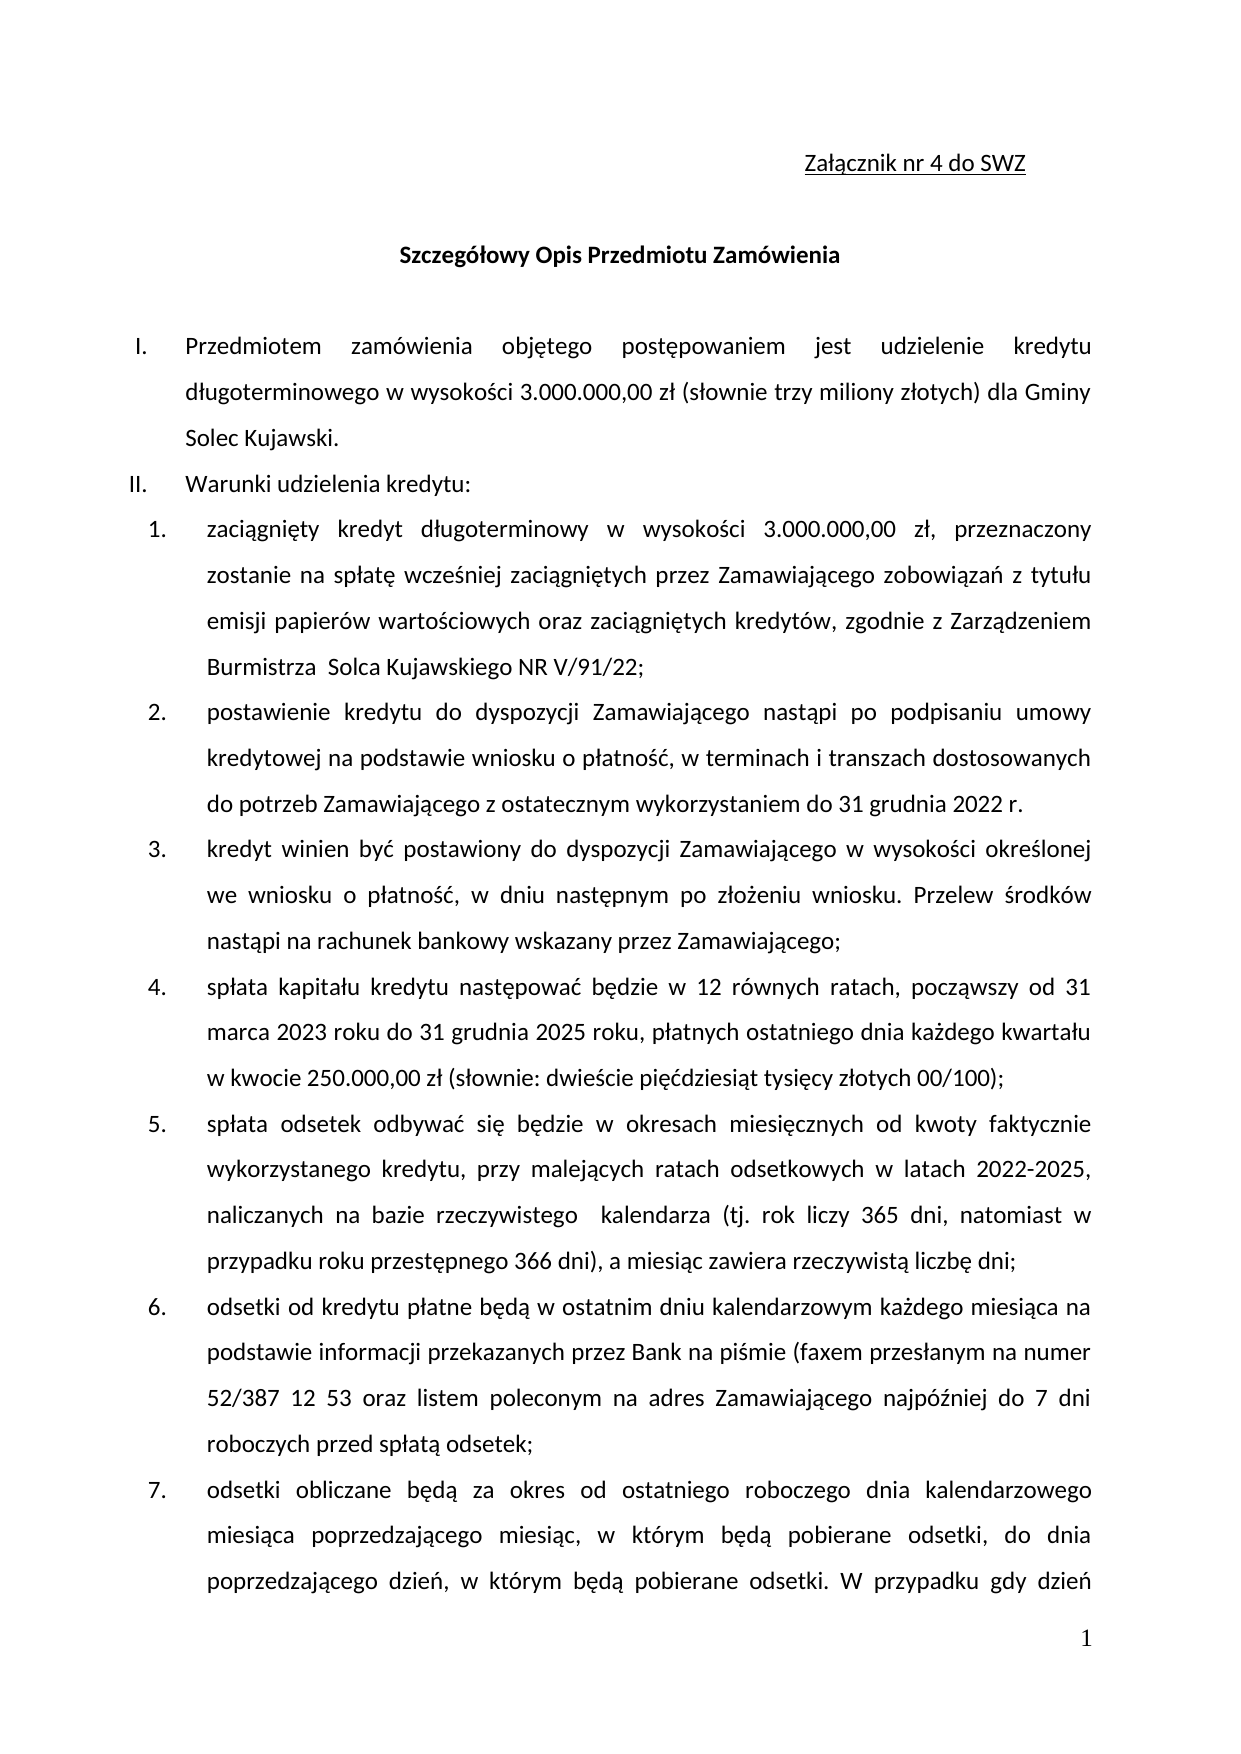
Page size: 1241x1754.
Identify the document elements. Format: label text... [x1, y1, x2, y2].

list zaciągnięty kredyt długoterminowy w wysokości 3.000.000,00 zł, przeznaczony zostanie na spłatę wcześniej zaciągniętych przez Zamawiającego zobowiązań z tytułu emisji papierów wartościowych oraz zaciągniętych kredytów, zgodnie z Zarządzeniem Burmistrza Solca Kujawskiego NR V/91/22; [148, 513, 1093, 681]
list spłata odsetek odbywać się będzie w okresach miesięcznych od kwoty faktycznie wykorzystanego kredytu, przy malejących ratach odsetkowych w latach 2022-2025, naliczanych na bazie rzeczywistego kalendarza (tj. rok liczy 365 dni, natomiast w przypadku roku przestępnego 366 dni), a miesiąc zawiera rzeczywistą liczbę dni; [148, 1108, 1093, 1276]
list kredyt winien być postawiony do dyspozycji Zamawiającego w wysokości określonej we wniosku o płatność, w dniu następnym po złożeniu wniosku. Przelew środków nastąpi na rachunek bankowy wskazany przez Zamawiającego; [148, 833, 1093, 956]
text Szczegółowy Opis Przedmiotu Zamówienia [148, 239, 1093, 269]
text Załącznik nr 4 do SWZ [664, 148, 1093, 178]
list Przedmiotem zamówienia objętego postępowaniem jest udzielenie kredytu długoterminowego w wysokości 3.000.000,00 zł (słownie trzy miliony złotych) dla Gminy Solec Kujawski. [148, 331, 1093, 452]
list spłata kapitału kredytu następować będzie w 12 równych ratach, począwszy od 31 marca 2023 roku do 31 grudnia 2025 roku, płatnych ostatniego dnia każdego kwartału w kwocie 250.000,00 zł (słownie: dwieście pięćdziesiąt tysięcy złotych 00/100); [148, 971, 1093, 1093]
list Warunki udzielenia kredytu: [148, 468, 1093, 498]
list postawienie kredytu do dyspozycji Zamawiającego nastąpi po podpisaniu umowy kredytowej na podstawie wniosku o płatność, w terminach i transzach dostosowanych do potrzeb Zamawiającego z ostatecznym wykorzystaniem do 31 grudnia 2022 r. [148, 696, 1093, 818]
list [148, 1474, 1093, 1596]
list odsetki od kredytu płatne będą w ostatnim dniu kalendarzowym każdego miesiąca na podstawie informacji przekazanych przez Bank na piśmie (faxem przesłanym na numer 52/387 12 53 oraz listem poleconym na adres Zamawiającego najpóźniej do 7 dni roboczych przed spłatą odsetek; [148, 1291, 1093, 1458]
